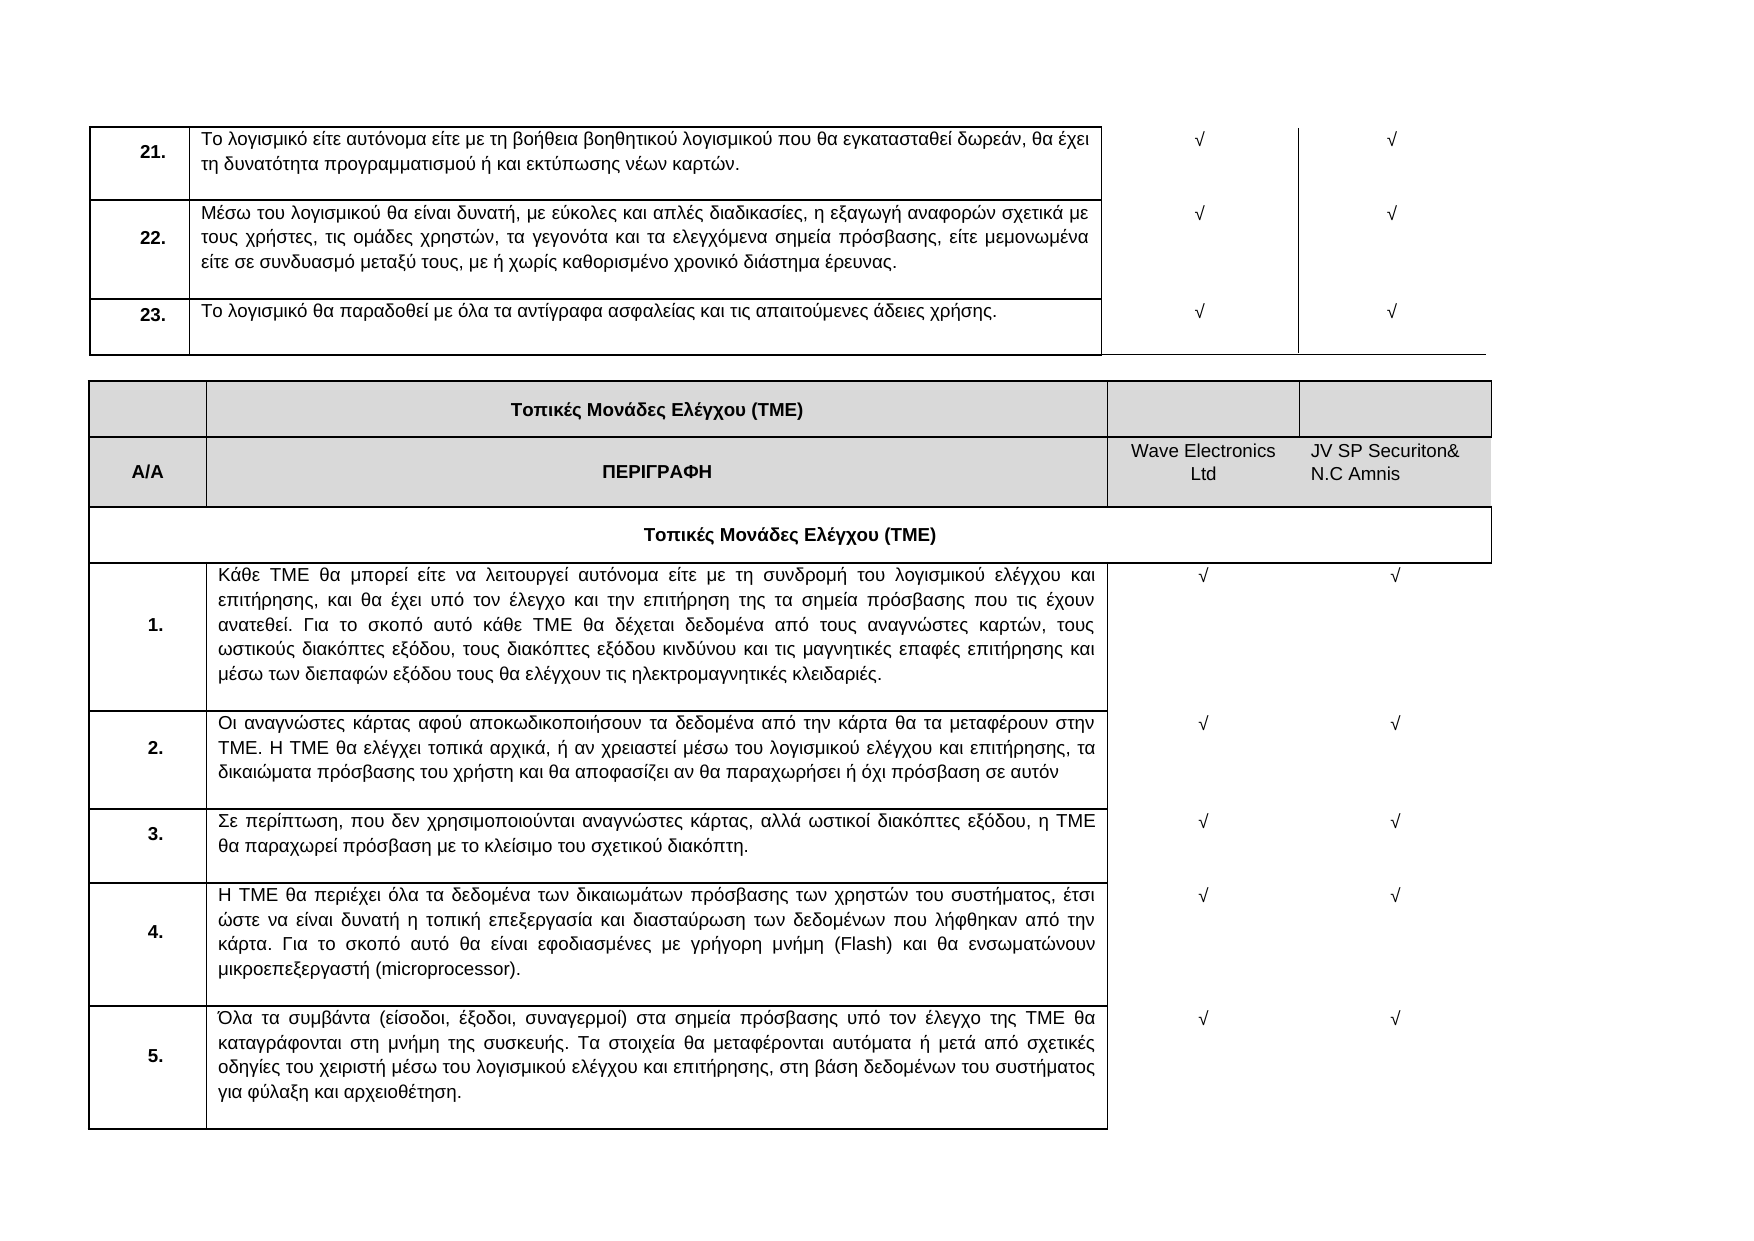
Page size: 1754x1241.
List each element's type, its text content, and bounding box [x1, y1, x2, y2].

table_cell √ [1102, 199, 1298, 298]
table_cell [91, 201, 189, 298]
table_cell [90, 712, 206, 808]
table_cell Το λογισμικό θα παραδοθεί με όλα τα αντίγραφα ασφαλείας και τις απαιτούμενες άδειες χρήσης. [190, 300, 1101, 354]
table_cell JV SP Securiton& N.C Amnis [1299, 438, 1491, 506]
table_cell [90, 810, 206, 882]
table_cell [91, 128, 189, 199]
table_cell √ [1108, 710, 1299, 808]
table_cell √ [1299, 1005, 1491, 1128]
table_header [1108, 382, 1299, 436]
table_cell √ [1298, 126, 1486, 199]
table_cell √ [1299, 808, 1491, 882]
table_cell √ [1108, 882, 1299, 1005]
table_cell √ [1108, 808, 1299, 882]
table_cell [90, 1007, 206, 1128]
table_cell ΠΕΡΙΓΡΑΦΗ [207, 438, 1107, 506]
table_cell Wave Electronics Ltd [1108, 438, 1299, 506]
table_cell Σε περίπτωση, που δεν χρησιμοποιούνται αναγνώστες κάρτας, αλλά ωστικοί διακόπτες εξόδου, η ΤΜΕ θα παραχωρεί πρόσβαση με το κλείσιμο του σχετικού διακόπτη. [207, 810, 1107, 882]
table_cell [90, 564, 206, 710]
table_header [90, 382, 206, 436]
table_cell Η ΤΜΕ θα περιέχει όλα τα δεδομένα των δικαιωμάτων πρόσβασης των χρηστών του συστήματος, έτσι ώστε να είναι δυνατή η τοπική επεξεργασία και διασταύρωση των δεδομένων που λήφθηκαν από την κάρτα. Για το σκοπό αυτό θα είναι εφοδιασμένες με γρήγορη μνήμη (Flash) και θα ενσωματώνουν μικροεπεξεργαστή (microprocessor). [207, 884, 1107, 1005]
table_cell √ [1102, 298, 1298, 354]
table_cell [91, 300, 189, 354]
table_header Τοπικές Μονάδες Ελέγχου (ΤΜΕ) [207, 382, 1107, 436]
table_cell Το λογισμικό είτε αυτόνομα είτε με τη βοήθεια βοηθητικού λογισμικού που θα εγκατασταθεί δωρεάν, θα έχει τη δυνατότητα προγραμματισμού ή και εκτύπωσης νέων καρτών. [190, 128, 1101, 199]
table_cell √ [1299, 564, 1491, 710]
table_cell Οι αναγνώστες κάρτας αφού αποκωδικοποιήσουν τα δεδομένα από την κάρτα θα τα μεταφέρουν στην ΤΜΕ. Η ΤΜΕ θα ελέγχει τοπικά αρχικά, ή αν χρειαστεί μέσω του λογισμικού ελέγχου και επιτήρησης, τα δικαιώματα πρόσβασης του χρήστη και θα αποφασίζει αν θα παραχωρήσει ή όχι πρόσβαση σε αυτόν [207, 712, 1107, 808]
table_header [1300, 382, 1491, 436]
table_cell Μέσω του λογισμικού θα είναι δυνατή, με εύκολες και απλές διαδικασίες, η εξαγωγή αναφορών σχετικά με τους χρήστες, τις ομάδες χρηστών, τα γεγονότα και τα ελεγχόμενα σημεία πρόσβασης, είτε μεμονωμένα είτε σε συνδυασμό μεταξύ τους, με ή χωρίς καθορισμένο χρονικό διάστημα έρευνας. [190, 201, 1101, 298]
table_cell Α/Α [90, 438, 206, 506]
table_cell √ [1298, 298, 1486, 354]
table_cell Τοπικές Μονάδες Ελέγχου (ΤΜΕ) [90, 508, 1491, 562]
table_cell Κάθε ΤΜΕ θα μπορεί είτε να λειτουργεί αυτόνομα είτε με τη συνδρομή του λογισμικού ελέγχου και επιτήρησης, και θα έχει υπό τον έλεγχο και την επιτήρηση της τα σημεία πρόσβασης που τις έχουν ανατεθεί. Για το σκοπό αυτό κάθε ΤΜΕ θα δέχεται δεδομένα από τους αναγνώστες καρτών, τους ωστικούς διακόπτες εξόδου, τους διακόπτες εξόδου κινδύνου και τις μαγνητικές επαφές επιτήρησης και μέσω των διεπαφών εξόδου τους θα ελέγχουν τις ηλεκτρομαγνητικές κλειδαριές. [207, 564, 1107, 710]
table_cell √ [1299, 199, 1486, 298]
table_cell √ [1108, 564, 1299, 710]
table_cell Όλα τα συμβάντα (είσοδοι, έξοδοι, συναγερμοί) στα σημεία πρόσβασης υπό τον έλεγχο της ΤΜΕ θα καταγράφονται στη μνήμη της συσκευής. Τα στοιχεία θα μεταφέρονται αυτόματα ή μετά από σχετικές οδηγίες του χειριστή μέσω του λογισμικού ελέγχου και επιτήρησης, στη βάση δεδομένων του συστήματος για φύλαξη και αρχειοθέτηση. [207, 1007, 1107, 1128]
table_cell √ [1299, 882, 1491, 1005]
table_cell √ [1102, 126, 1298, 199]
table_cell [90, 884, 206, 1005]
table_cell √ [1108, 1005, 1299, 1128]
table_cell √ [1299, 710, 1491, 808]
